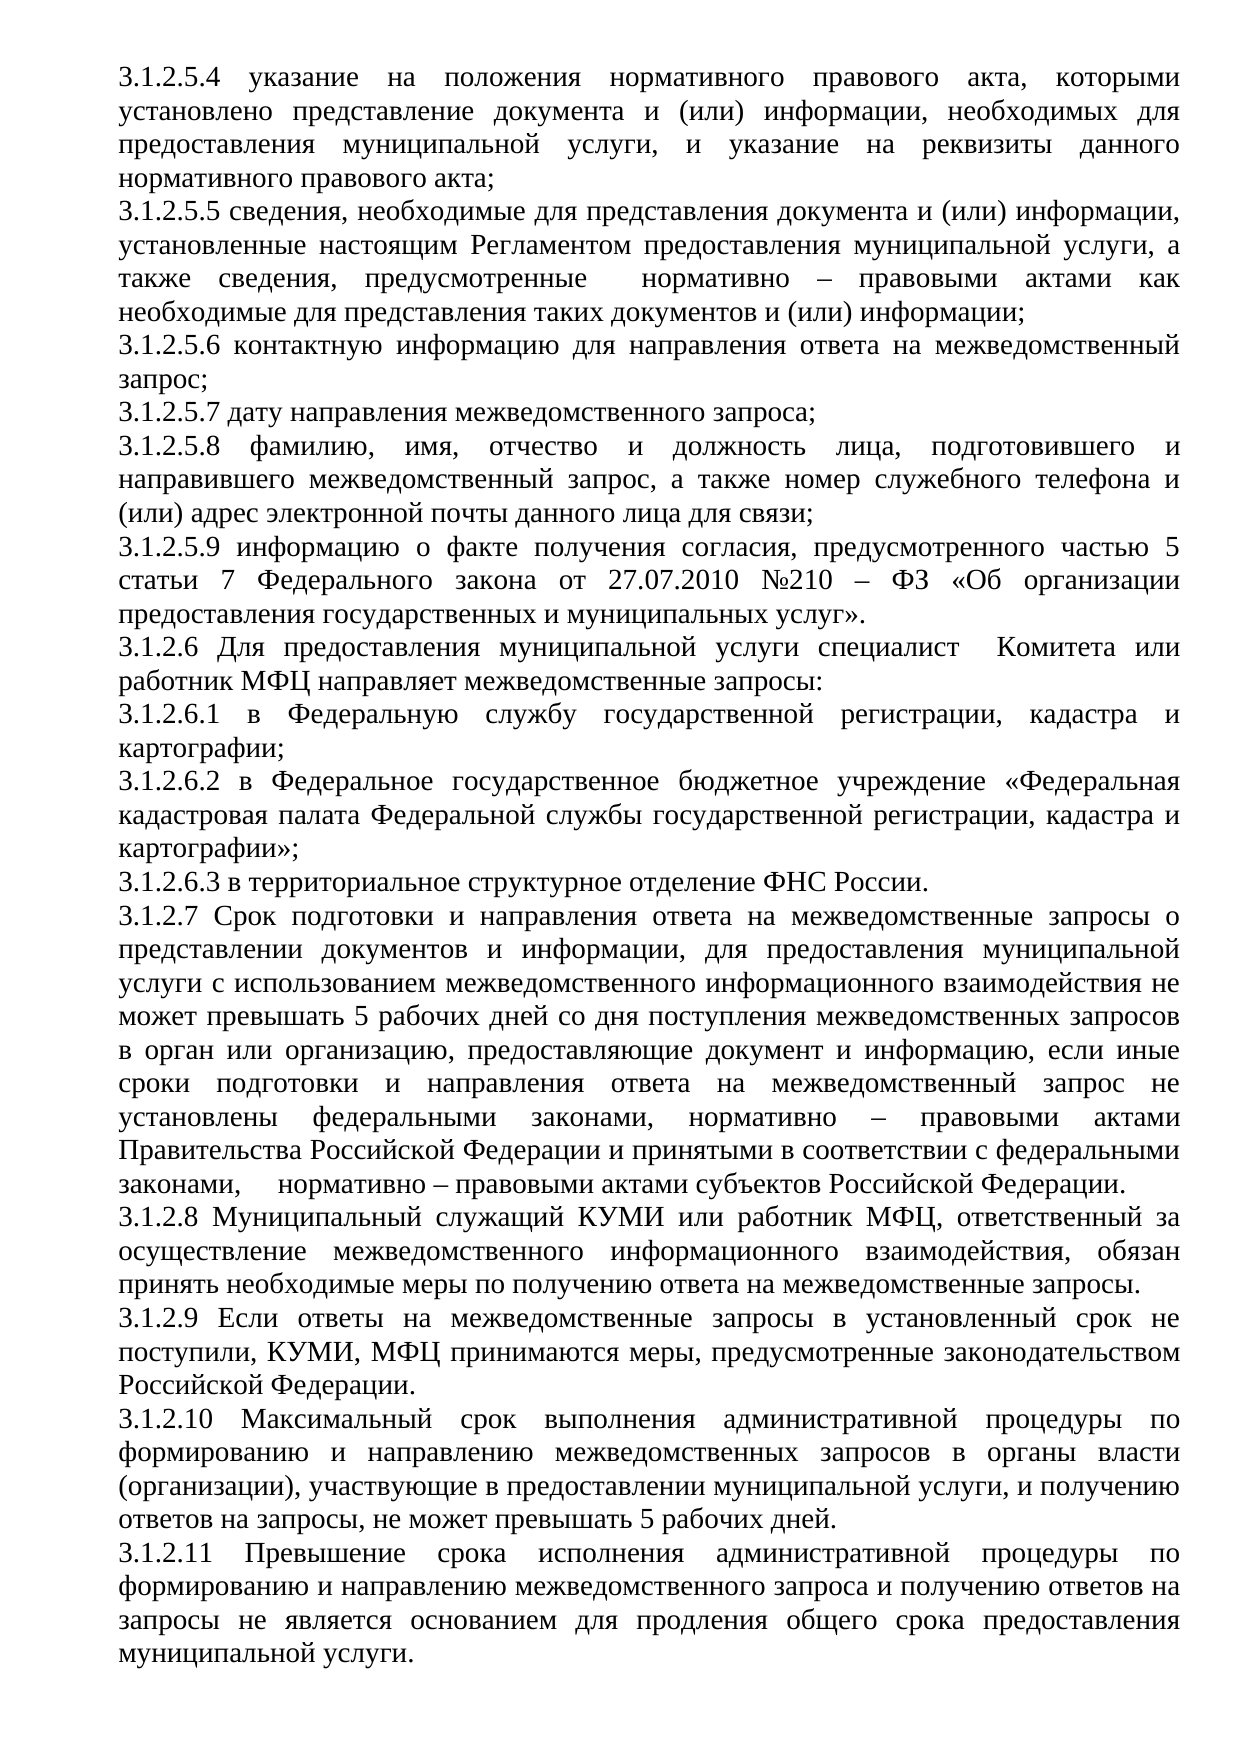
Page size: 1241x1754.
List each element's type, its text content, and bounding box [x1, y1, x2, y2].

subtitle 3.1.2.6.1 в Федеральную службу государственной регистрации, кадастра и картографии; [118, 696, 1181, 763]
subtitle 3.1.2.11 Превышение срока исполнения административной процедуры по формированию и направлению межведомственного запроса и получению ответов на запросы не является основанием для продления общего срока предоставления муниципальной услуги. [118, 1535, 1181, 1669]
subtitle 3.1.2.6 Для предоставления муниципальной услуги специалист Комитета или работник МФЦ направляет межведомственные запросы: [118, 629, 1181, 696]
subtitle 3.1.2.10 Максимальный срок выполнения административной процедуры по формированию и направлению межведомственных запросов в органы власти (организации), участвующие в предоставлении муниципальной услуги, и получению ответов на запросы, не может превышать 5 рабочих дней. [118, 1401, 1181, 1535]
subtitle 3.1.2.6.3 в территориальное структурное отделение ФНС России. [118, 864, 1181, 898]
subtitle 3.1.2.6.2 в Федеральное государственное бюджетное учреждение «Федеральная кадастровая палата Федеральной службы государственной регистрации, кадастра и картографии»; [118, 763, 1181, 864]
subtitle 3.1.2.9 Если ответы на межведомственные запросы в установленный срок не поступили, КУМИ, МФЦ принимаются меры, предусмотренные законодательством Российской Федерации. [118, 1300, 1181, 1401]
subtitle 3.1.2.5.6 контактную информацию для направления ответа на межведомственный запрос; [118, 327, 1181, 394]
subtitle 3.1.2.5.9 информацию о факте получения согласия, предусмотренного частью 5 статьи 7 Федерального закона от 27.07.2010 №210 – ФЗ «Об организации предоставления государственных и муниципальных услуг». [118, 529, 1181, 629]
subtitle 3.1.2.7 Срок подготовки и направления ответа на межведомственные запросы о представлении документов и информации, для предоставления муниципальной услуги с использованием межведомственного информационного взаимодействия не может превышать 5 рабочих дней со дня поступления межведомственных запросов в орган или организацию, предоставляющие документ и информацию, если иные сроки подготовки и направления ответа на межведомственный запрос не установлены федеральными законами, нормативно – правовыми актами Правительства Российской Федерации и принятыми в соответствии с федеральными законами, нормативно – правовыми актами субъектов Российской Федерации. [118, 898, 1181, 1199]
subtitle 3.1.2.5.7 дату направления межведомственного запроса; [118, 394, 1181, 428]
subtitle 3.1.2.5.4 указание на положения нормативного правового акта, которыми установлено представление документа и (или) информации, необходимых для предоставления муниципальной услуги, и указание на реквизиты данного нормативного правового акта; [118, 59, 1181, 193]
subtitle 3.1.2.5.8 фамилию, имя, отчество и должность лица, подготовившего и направившего межведомственный запрос, а также номер служебного телефона и (или) адрес электронной почты данного лица для связи; [118, 428, 1181, 529]
subtitle 3.1.2.8 Муниципальный служащий КУМИ или работник МФЦ, ответственный за осуществление межведомственного информационного взаимодействия, обязан принять необходимые меры по получению ответа на межведомственные запросы. [118, 1199, 1181, 1300]
subtitle 3.1.2.5.5 сведения, необходимые для представления документа и (или) информации, установленные настоящим Регламентом предоставления муниципальной услуги, а также сведения, предусмотренные нормативно – правовыми актами как необходимые для представления таких документов и (или) информации; [118, 193, 1181, 327]
